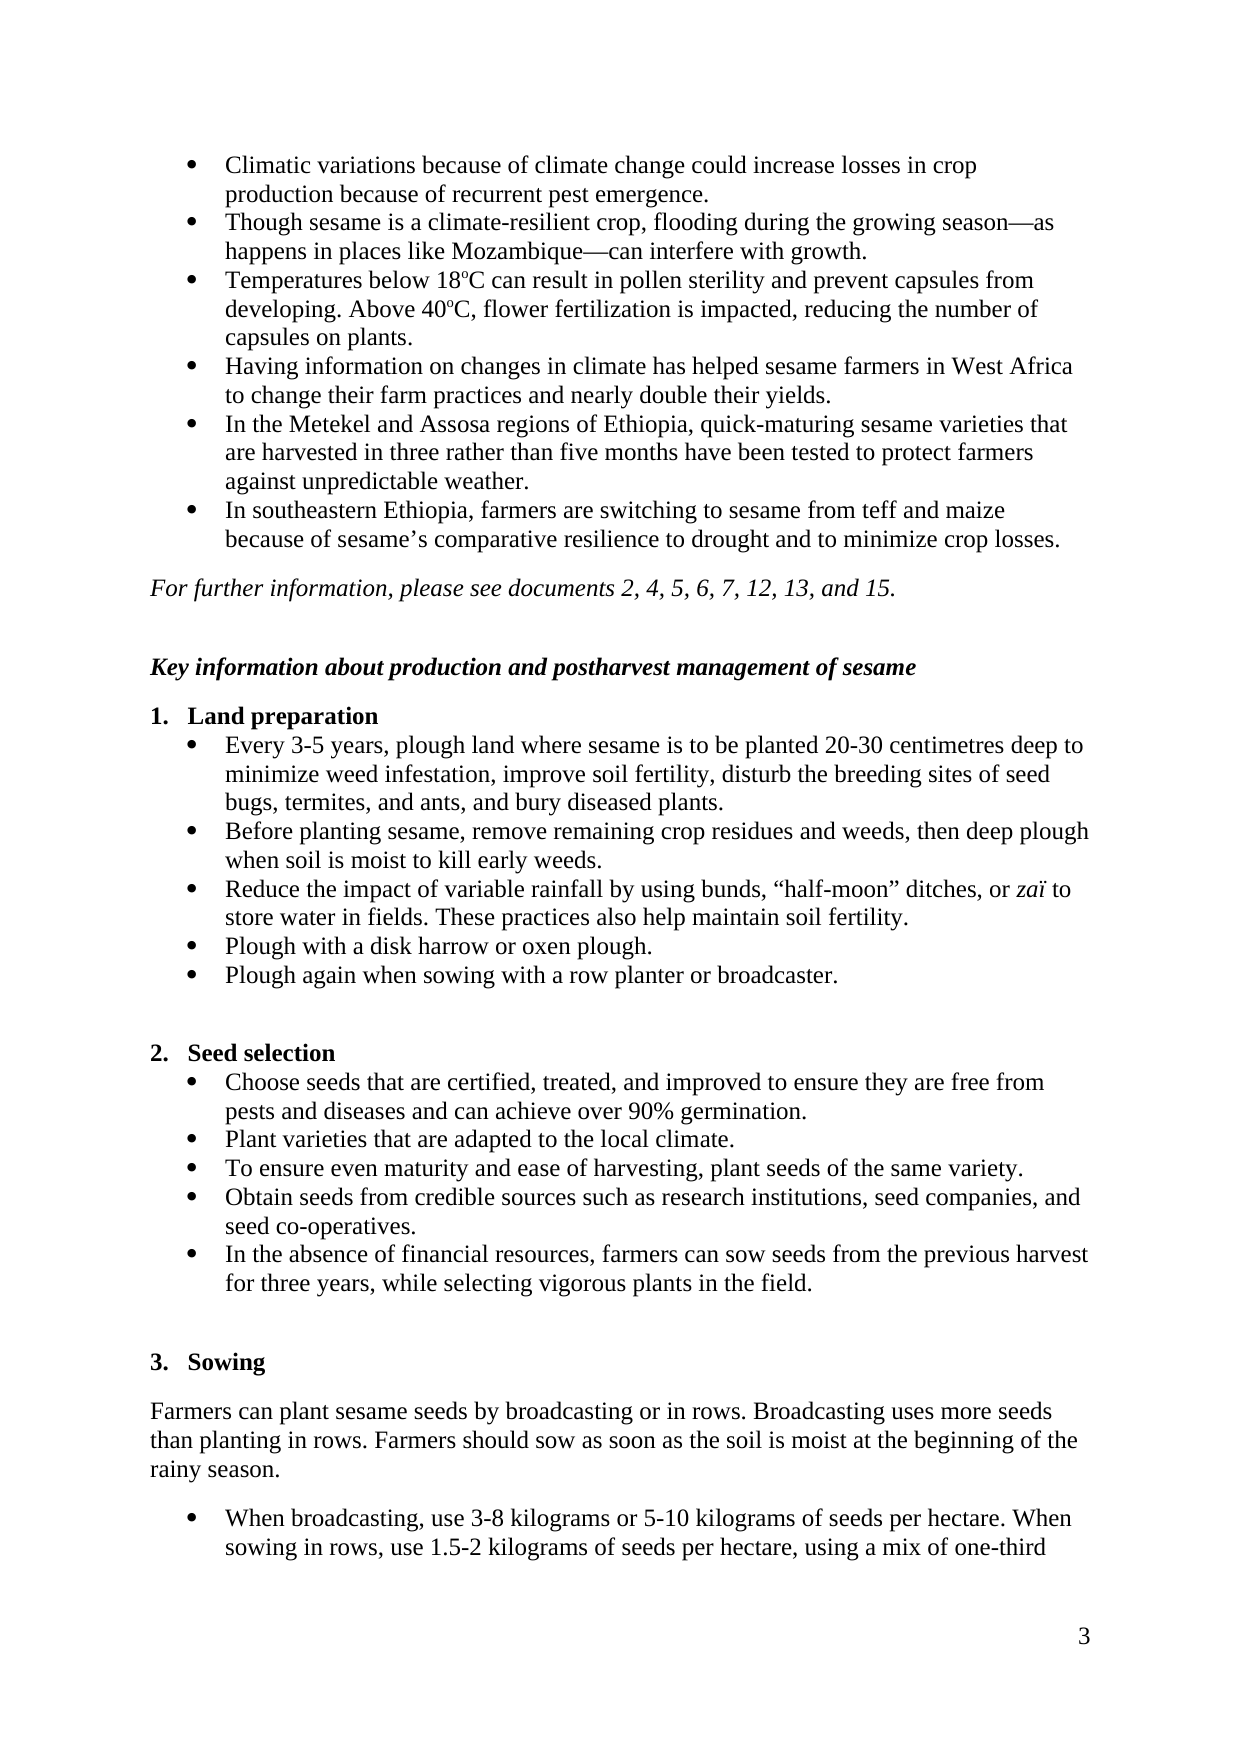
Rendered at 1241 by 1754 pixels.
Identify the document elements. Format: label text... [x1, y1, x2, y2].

list Temperatures below 18oC can result in pollen sterility and prevent capsules from developing. Above 40oC, flower fertilization is impacted, reducing the number of capsules on plants. [187, 265, 1090, 351]
list Climatic variations because of climate change could increase losses in crop production because of recurrent pest emergence. [187, 150, 1090, 207]
list In southeastern Ethiopia, farmers are switching to sesame from teff and maize because of sesame’s comparative resilience to drought and to minimize crop losses. [187, 495, 1090, 552]
list Obtain seeds from credible sources such as research institutions, seed companies, and seed co-operatives. [187, 1182, 1090, 1239]
list Seed selection [150, 1038, 1090, 1067]
list In the absence of financial resources, farmers can sow seeds from the previous harvest for three years, while selecting vigorous plants in the field. [187, 1239, 1090, 1297]
list Plough with a disk harrow or oxen plough. [187, 931, 1090, 960]
list In the Metekel and Assosa regions of Ethiopia, quick-maturing sesame varieties that are harvested in three rather than five months have been tested to protect farmers against unpredictable weather. [187, 409, 1090, 495]
text Farmers can plant sesame seeds by broadcasting or in rows. Broadcasting uses more seeds than planting in rows. Farmers should sow as soon as the soil is moist at the beginning of the rainy season. [150, 1396, 1090, 1482]
list Choose seeds that are certified, treated, and improved to ensure they are free from pests and diseases and can achieve over 90% germination. [187, 1067, 1090, 1124]
text Key information about production and postharvest management of sesame [150, 652, 1090, 680]
text For further information, please see documents 2, 4, 5, 6, 7, 12, 13, and 15. [150, 573, 1090, 602]
list Land preparation [150, 701, 1090, 730]
list Before planting sesame, remove remaining crop residues and weeds, then deep plough when soil is moist to kill early weeds. [187, 816, 1090, 874]
list Though sesame is a climate-resilient crop, flooding during the growing season—as happens in places like Mozambique—can interfere with growth. [187, 207, 1090, 265]
list Plant varieties that are adapted to the local climate. [187, 1124, 1090, 1153]
list Every 3-5 years, plough land where sesame is to be planted 20-30 centimetres deep to minimize weed infestation, improve soil fertility, disturb the breeding sites of seed bugs, termites, and ants, and bury diseased plants. [187, 730, 1090, 816]
list Having information on changes in climate has helped sesame farmers in West Africa to change their farm practices and nearly double their yields. [187, 351, 1090, 409]
list Plough again when sowing with a row planter or broadcaster. [187, 960, 1090, 989]
list To ensure even maturity and ease of harvesting, plant seeds of the same variety. [187, 1153, 1090, 1182]
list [187, 1503, 1090, 1561]
list Reduce the impact of variable rainfall by using bunds, “half-moon” ditches, or zaï to store water in fields. These practices also help maintain soil fertility. [187, 874, 1090, 931]
list Sowing [150, 1347, 1090, 1375]
